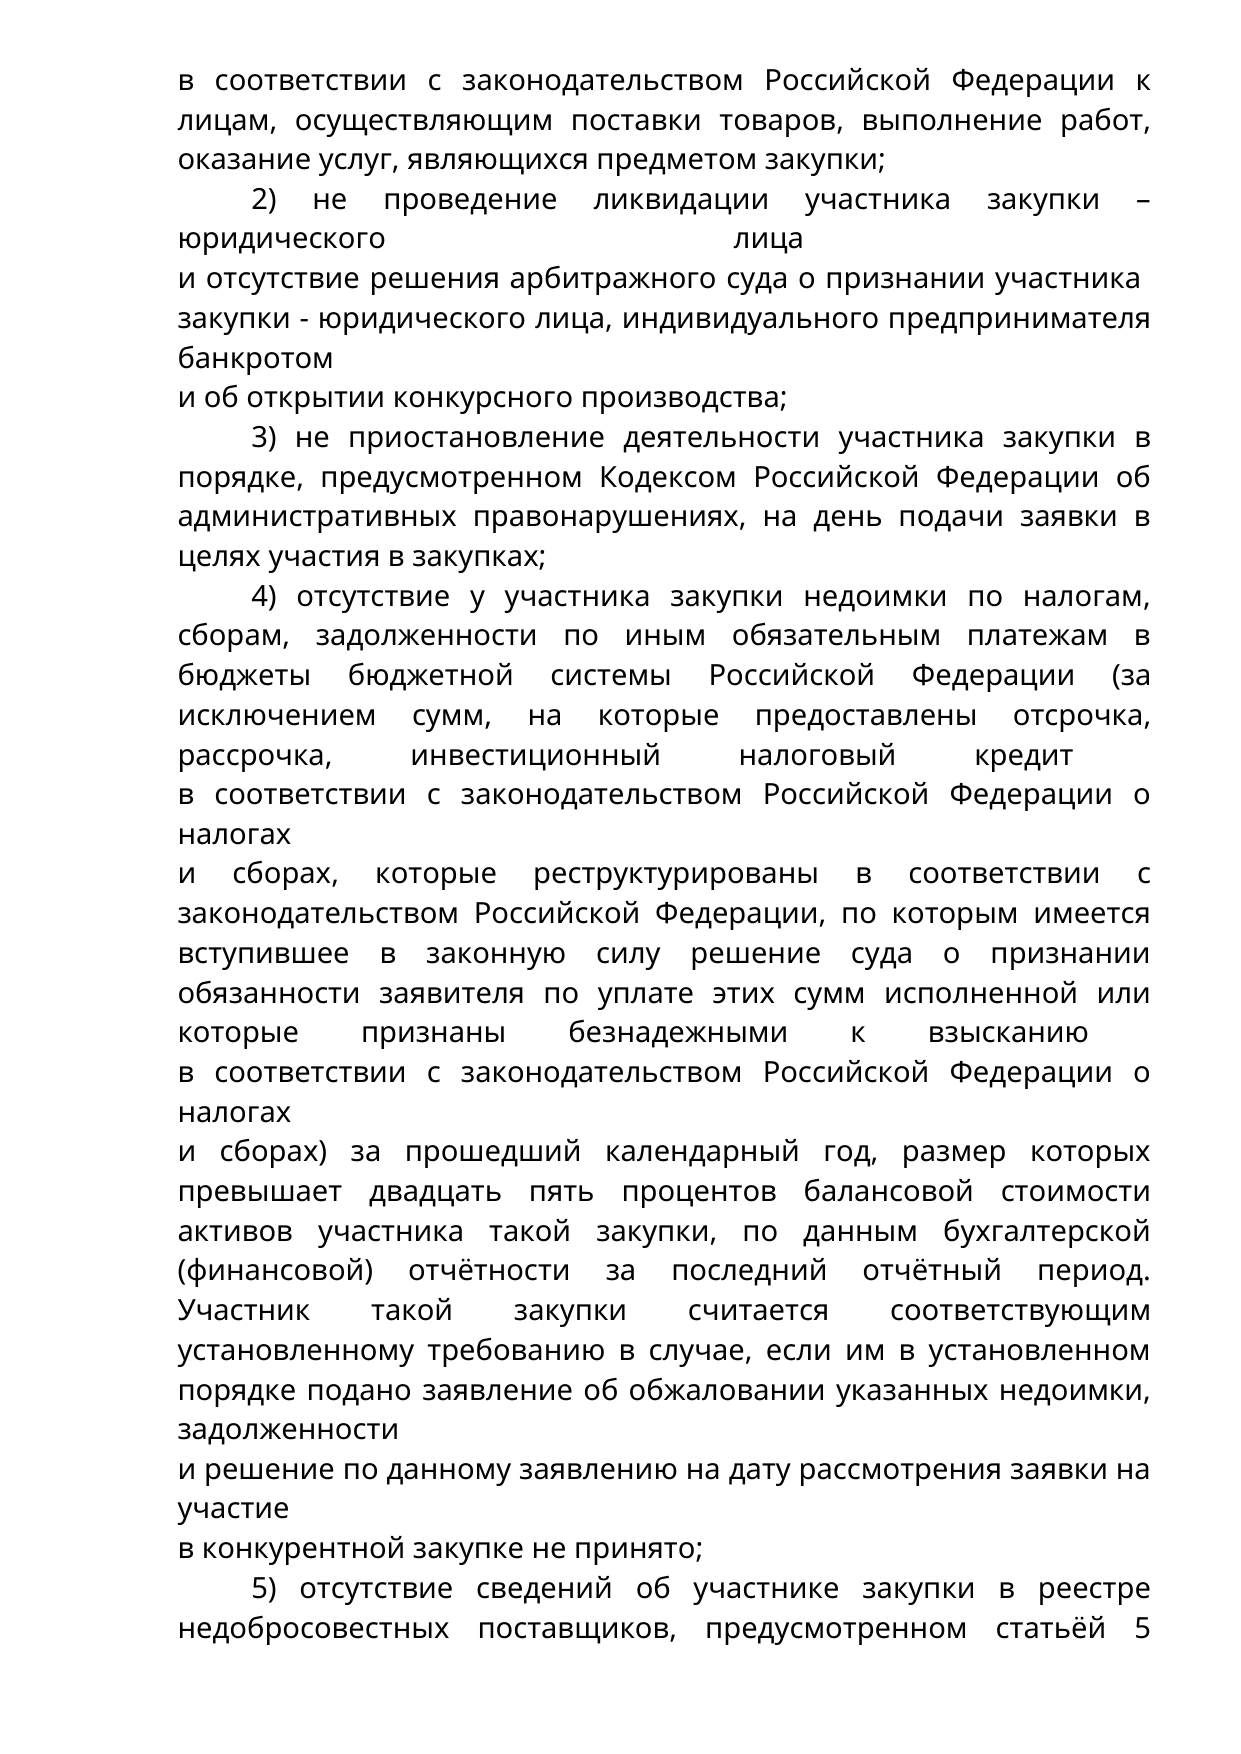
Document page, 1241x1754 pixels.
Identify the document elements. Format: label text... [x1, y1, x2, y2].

text 2) не проведение ликвидации участника закупки – юридического лица и отсутствие решения арбитражного суда о признании участника закупки - юридического лица, индивидуального предпринимателя банкротом и об открытии конкурсного производства; [177, 178, 1152, 416]
text 3) не приостановление деятельности участника закупки в порядке, предусмотренном Кодексом Российской Федерации об административных правонарушениях, на день подачи заявки в целях участия в закупках; [177, 416, 1152, 575]
text 4) отсутствие у участника закупки недоимки по налогам, сборам, задолженности по иным обязательным платежам в бюджеты бюджетной системы Российской Федерации (за исключением сумм, на которые предоставлены отсрочка, рассрочка, инвестиционный налоговый кредит в соответствии с законодательством Российской Федерации о налогах и сборах, которые реструктурированы в соответствии с законодательством Российской Федерации, по которым имеется вступившее в законную силу решение суда о признании обязанности заявителя по уплате этих сумм исполненной или которые признаны безнадежными к взысканию в соответствии с законодательством Российской Федерации о налогах и сборах) за прошедший календарный год, размер которых превышает двадцать пять процентов балансовой стоимости активов участника такой закупки, по данным бухгалтерской (финансовой) отчётности за последний отчётный период. Участник такой закупки считается соответствующим установленному требованию в случае, если им в установленном порядке подано заявление об обжаловании указанных недоимки, задолженности и решение по данному заявлению на дату рассмотрения заявки на участие в конкурентной закупке не принято; [177, 575, 1152, 1567]
